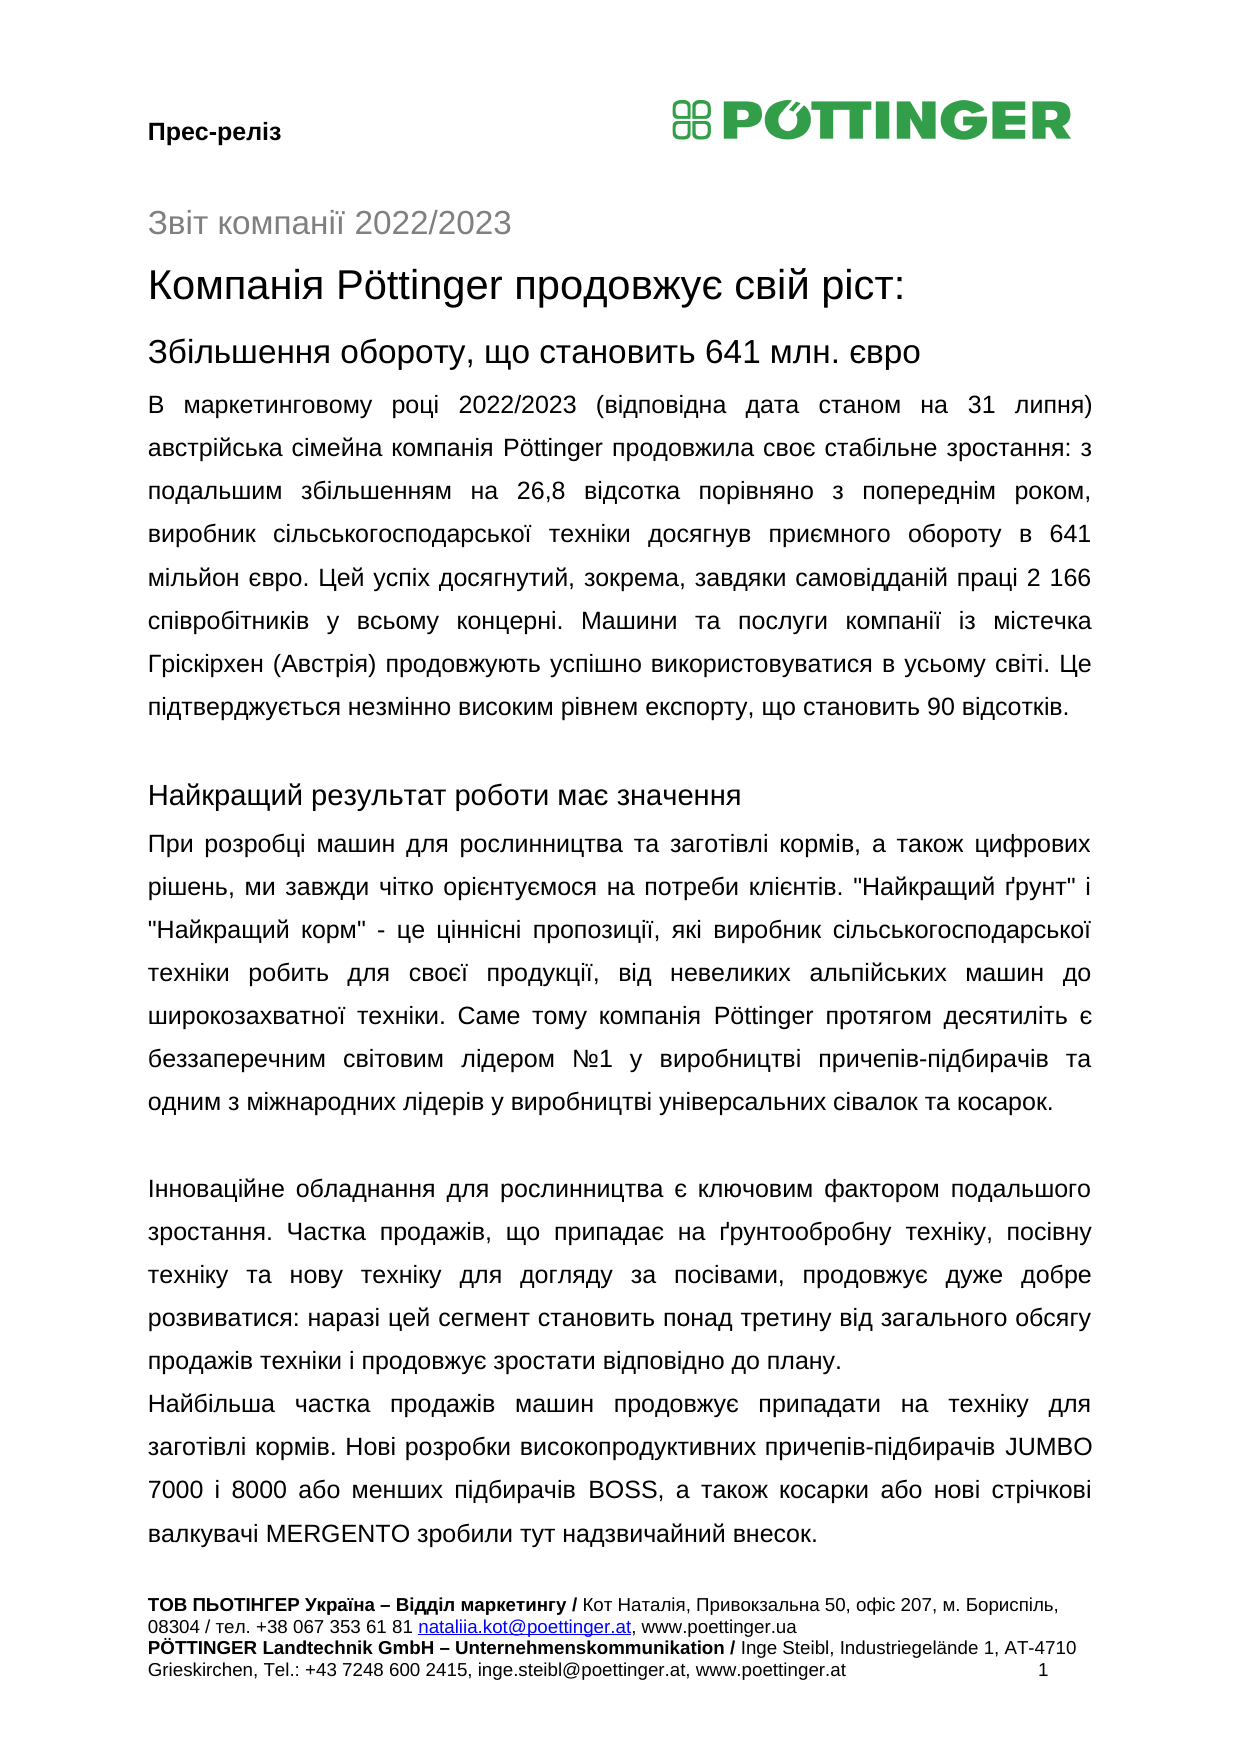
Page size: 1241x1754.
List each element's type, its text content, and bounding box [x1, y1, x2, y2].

text В маркетинговому році 2022/2023 (відповідна дата станом на 31 липня) австрійська сімейна компанія Pöttinger продовжила своє стабільне зростання: з подальшим збільшенням на 26,8 відсотка порівняно з попереднім роком, виробник сільськогосподарської техніки досягнув приємного обороту в 641 мільйон євро. Цей успіх досягнутий, зокрема, завдяки самовідданій праці 2 166 співробітників у всьому концерні. Машини та послуги компанії із містечка Гріскірхен (Австрія) продовжують успішно використовуватися в усьому світі. Це підтверджується незмінно високим рівнем експорту, що становить 90 відсотків. [148, 390, 1093, 721]
text Компанія Pöttinger продовжує свій ріст: [148, 261, 1093, 308]
text Звіт компанії 2022/2023 [148, 203, 1093, 241]
text Збільшення обороту, що становить 641 млн. євро [148, 332, 1093, 371]
text При розробці машин для рослинництва та заготівлі кормів, а також цифрових рішень, ми завжди чітко орієнтуємося на потреби клієнтів. "Найкращий ґрунт" і "Найкращий корм" - це ціннісні пропозиції, які виробник сільськогосподарської техніки робить для своєї продукції, від невеликих альпійських машин до широкозахватної техніки. Саме тому компанія Pöttinger протягом десятиліть є беззаперечним світовим лідером №1 у виробництві причепів-підбирачів та одним з міжнародних лідерів у виробництві універсальних сівалок та косарок. [148, 828, 1093, 1116]
text Найкращий результат роботи має значення [148, 778, 1093, 812]
picture [672, 100, 1071, 140]
text Інноваційне обладнання для рослинництва є ключовим фактором подальшого зростання. Частка продажів, що припадає на ґрунтообробну техніку, посівну техніку та нову техніку для догляду за посівами, продовжує дуже добре розвиватися: наразі цей сегмент становить понад третину від загального обсягу продажів техніки і продовжує зростати відповідно до плану. [148, 1173, 1093, 1375]
text Найбільша частка продажів машин продовжує припадати на техніку для заготівлі кормів. Нові розробки високопродуктивних причепів-підбирачів JUMBO 7000 і 8000 або менших підбирачів BOSS, а також косарки або нові стрічкові валкувачі MERGENTO зробили тут надзвичайний внесок. [148, 1389, 1093, 1547]
